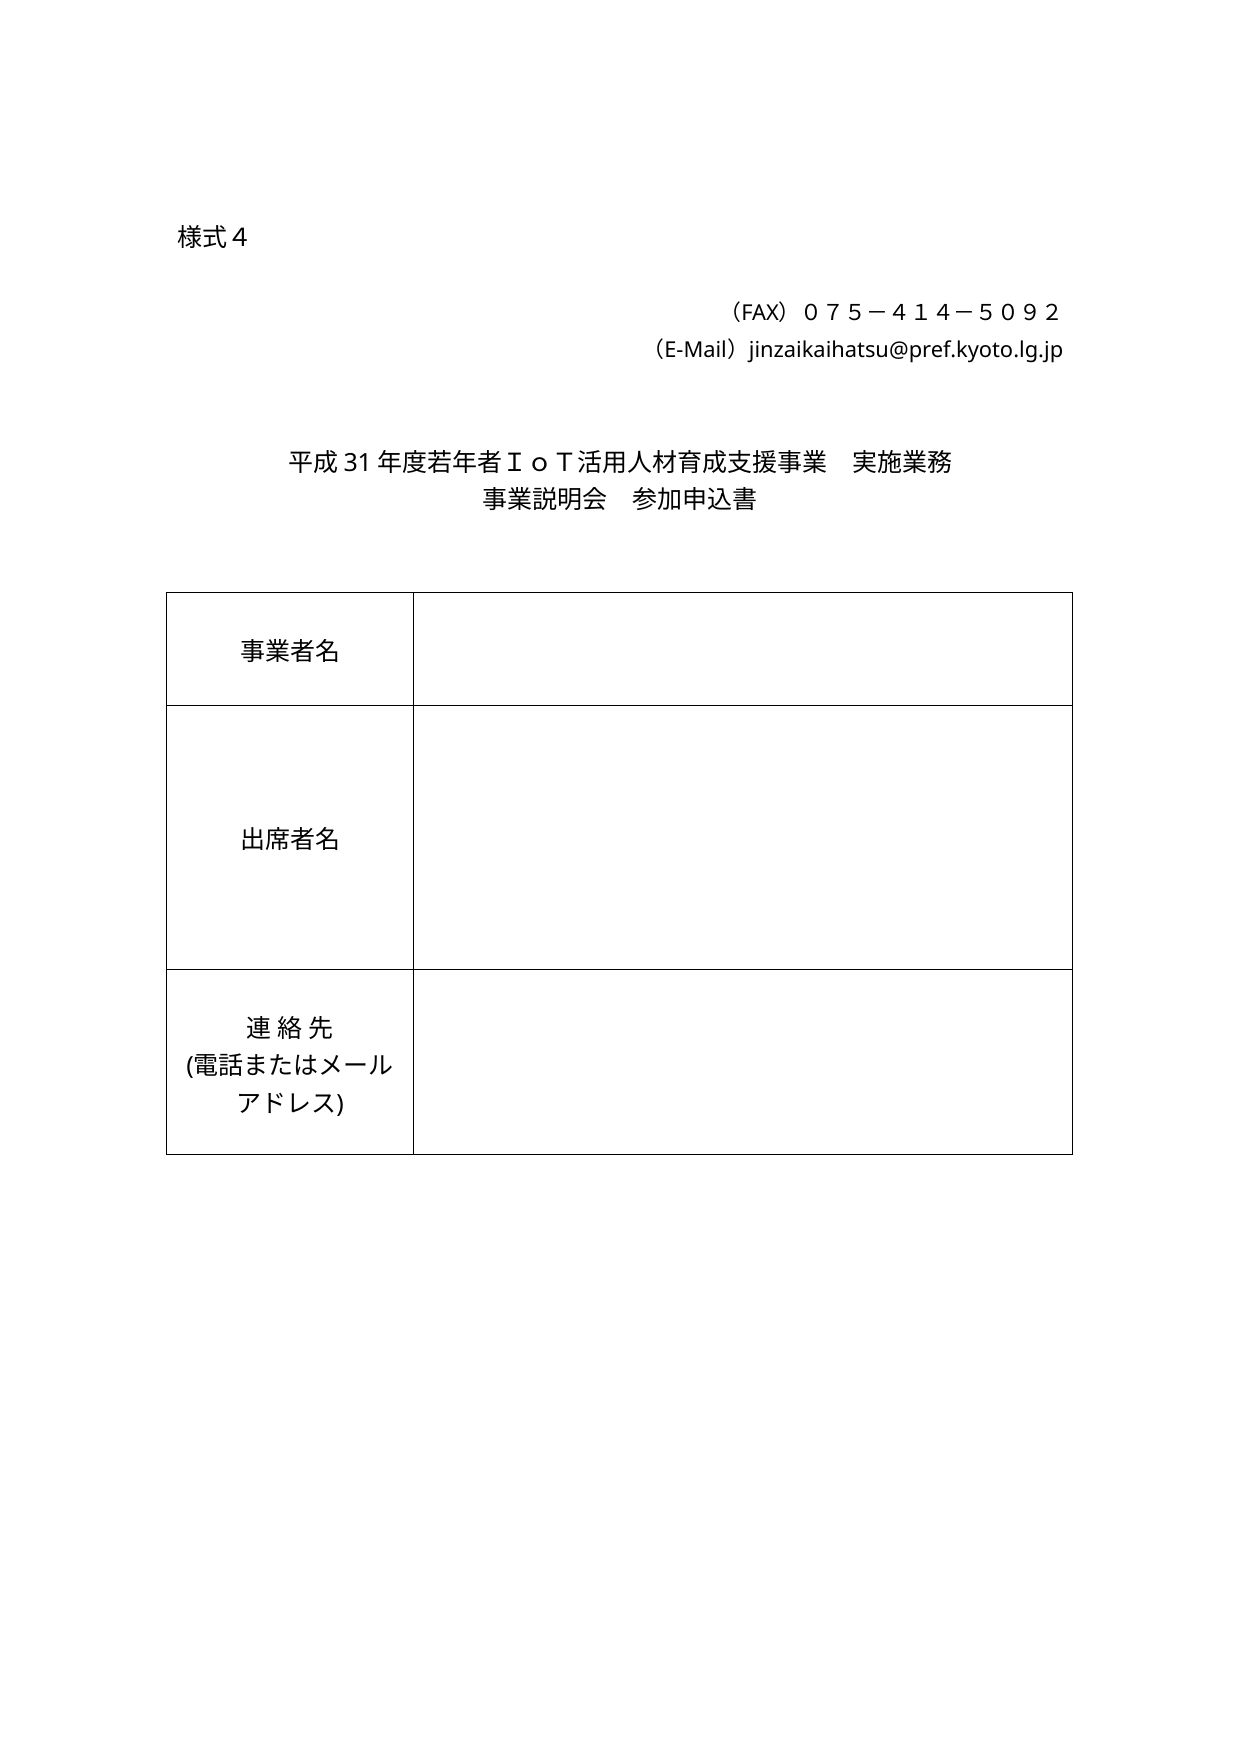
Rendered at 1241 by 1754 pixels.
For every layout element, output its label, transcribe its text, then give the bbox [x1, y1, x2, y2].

text （FAX）０７５－４１４－５０９２ [177, 292, 1063, 329]
table_cell [414, 706, 1072, 969]
text 平成31年度若年者ＩｏＴ活用人材育成支援事業 実施業務 [177, 442, 1063, 479]
text 事業説明会 参加申込書 [177, 479, 1063, 517]
table_header [414, 593, 1072, 705]
table_cell [414, 970, 1072, 1154]
table_cell 出席者名 [167, 706, 413, 969]
text （E-Mail）jinzaikaihatsu@pref.kyoto.lg.jp [177, 329, 1063, 367]
table_header 事業者名 [167, 593, 413, 705]
text 様式４ [177, 217, 1063, 254]
table_cell 連 絡 先 (電話またはメールアドレス) [167, 970, 413, 1154]
